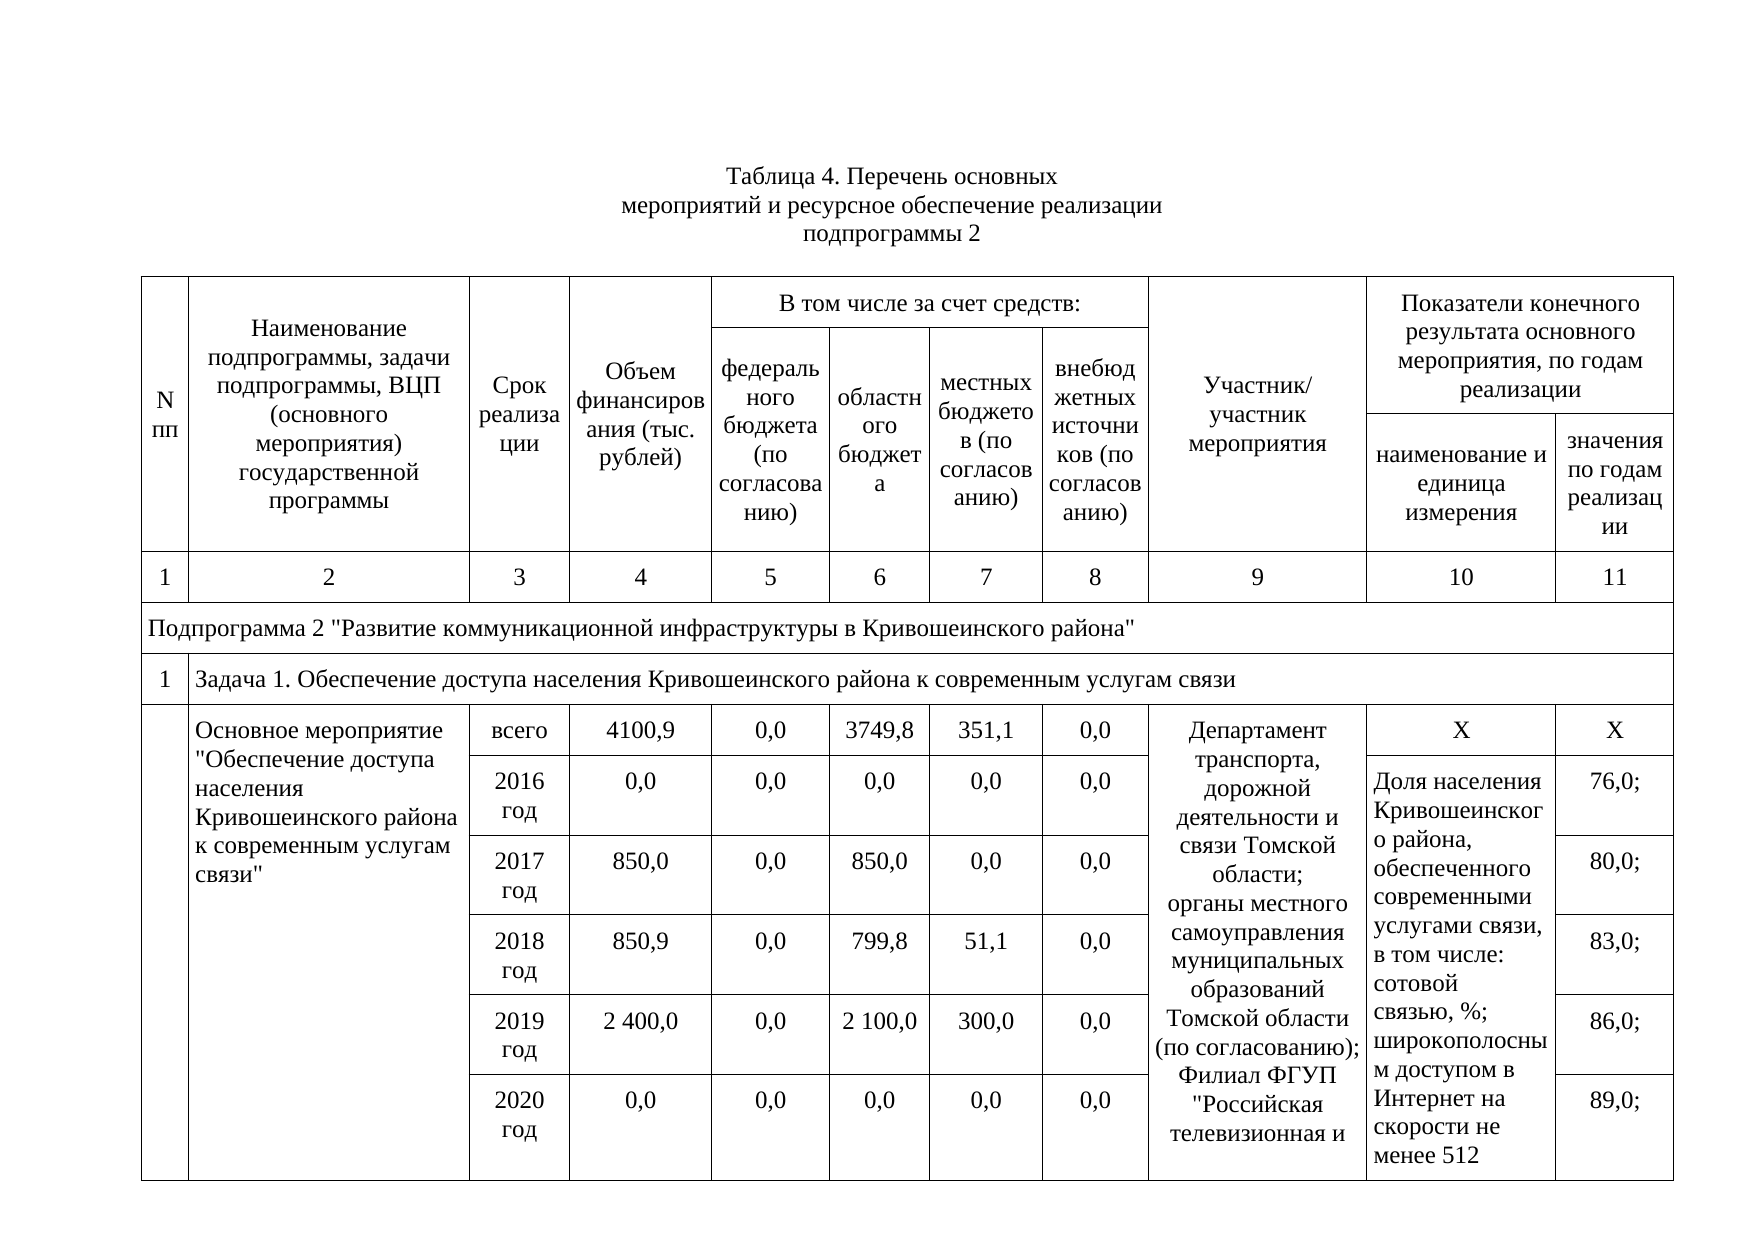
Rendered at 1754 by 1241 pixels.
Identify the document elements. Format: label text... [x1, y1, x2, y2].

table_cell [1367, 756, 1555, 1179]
text подпрограммы 2 [148, 218, 1636, 247]
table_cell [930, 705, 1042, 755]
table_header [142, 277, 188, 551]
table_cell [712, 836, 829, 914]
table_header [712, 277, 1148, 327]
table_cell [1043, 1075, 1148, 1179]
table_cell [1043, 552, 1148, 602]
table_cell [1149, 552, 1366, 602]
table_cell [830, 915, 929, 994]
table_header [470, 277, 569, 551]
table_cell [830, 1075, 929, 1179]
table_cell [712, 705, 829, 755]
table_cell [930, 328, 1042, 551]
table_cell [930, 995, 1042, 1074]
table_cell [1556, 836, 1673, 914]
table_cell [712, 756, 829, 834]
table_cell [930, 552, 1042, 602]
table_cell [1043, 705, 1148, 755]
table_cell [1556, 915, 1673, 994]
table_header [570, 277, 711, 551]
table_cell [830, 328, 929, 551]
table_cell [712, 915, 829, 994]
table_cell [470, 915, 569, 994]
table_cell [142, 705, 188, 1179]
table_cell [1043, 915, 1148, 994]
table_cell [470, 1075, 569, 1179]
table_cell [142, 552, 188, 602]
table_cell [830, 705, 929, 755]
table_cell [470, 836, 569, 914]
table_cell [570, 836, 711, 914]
text Таблица 4. Перечень основных [148, 161, 1636, 190]
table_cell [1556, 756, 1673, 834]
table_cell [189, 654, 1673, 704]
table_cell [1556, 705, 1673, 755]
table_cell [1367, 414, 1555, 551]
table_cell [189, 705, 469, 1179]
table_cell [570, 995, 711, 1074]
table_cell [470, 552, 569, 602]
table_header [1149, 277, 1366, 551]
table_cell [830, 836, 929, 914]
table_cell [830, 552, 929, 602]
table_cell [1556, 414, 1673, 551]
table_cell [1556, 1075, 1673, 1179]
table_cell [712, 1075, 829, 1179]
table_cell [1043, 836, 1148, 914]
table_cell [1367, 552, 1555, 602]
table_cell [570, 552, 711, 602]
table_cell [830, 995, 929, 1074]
text мероприятий и ресурсное обеспечение реализации [148, 190, 1636, 218]
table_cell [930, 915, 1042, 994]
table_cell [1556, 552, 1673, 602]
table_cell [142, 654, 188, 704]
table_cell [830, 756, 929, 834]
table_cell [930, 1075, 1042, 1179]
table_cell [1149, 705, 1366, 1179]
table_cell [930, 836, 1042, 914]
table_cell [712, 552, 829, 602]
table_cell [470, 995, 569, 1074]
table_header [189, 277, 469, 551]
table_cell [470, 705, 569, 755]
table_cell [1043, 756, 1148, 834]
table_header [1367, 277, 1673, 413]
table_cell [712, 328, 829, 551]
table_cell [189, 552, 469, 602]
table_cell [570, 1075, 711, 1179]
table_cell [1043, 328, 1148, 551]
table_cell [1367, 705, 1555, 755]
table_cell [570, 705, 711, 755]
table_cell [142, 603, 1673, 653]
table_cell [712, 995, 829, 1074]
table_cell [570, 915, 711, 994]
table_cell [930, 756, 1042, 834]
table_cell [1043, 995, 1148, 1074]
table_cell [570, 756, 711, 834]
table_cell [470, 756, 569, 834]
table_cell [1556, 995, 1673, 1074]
